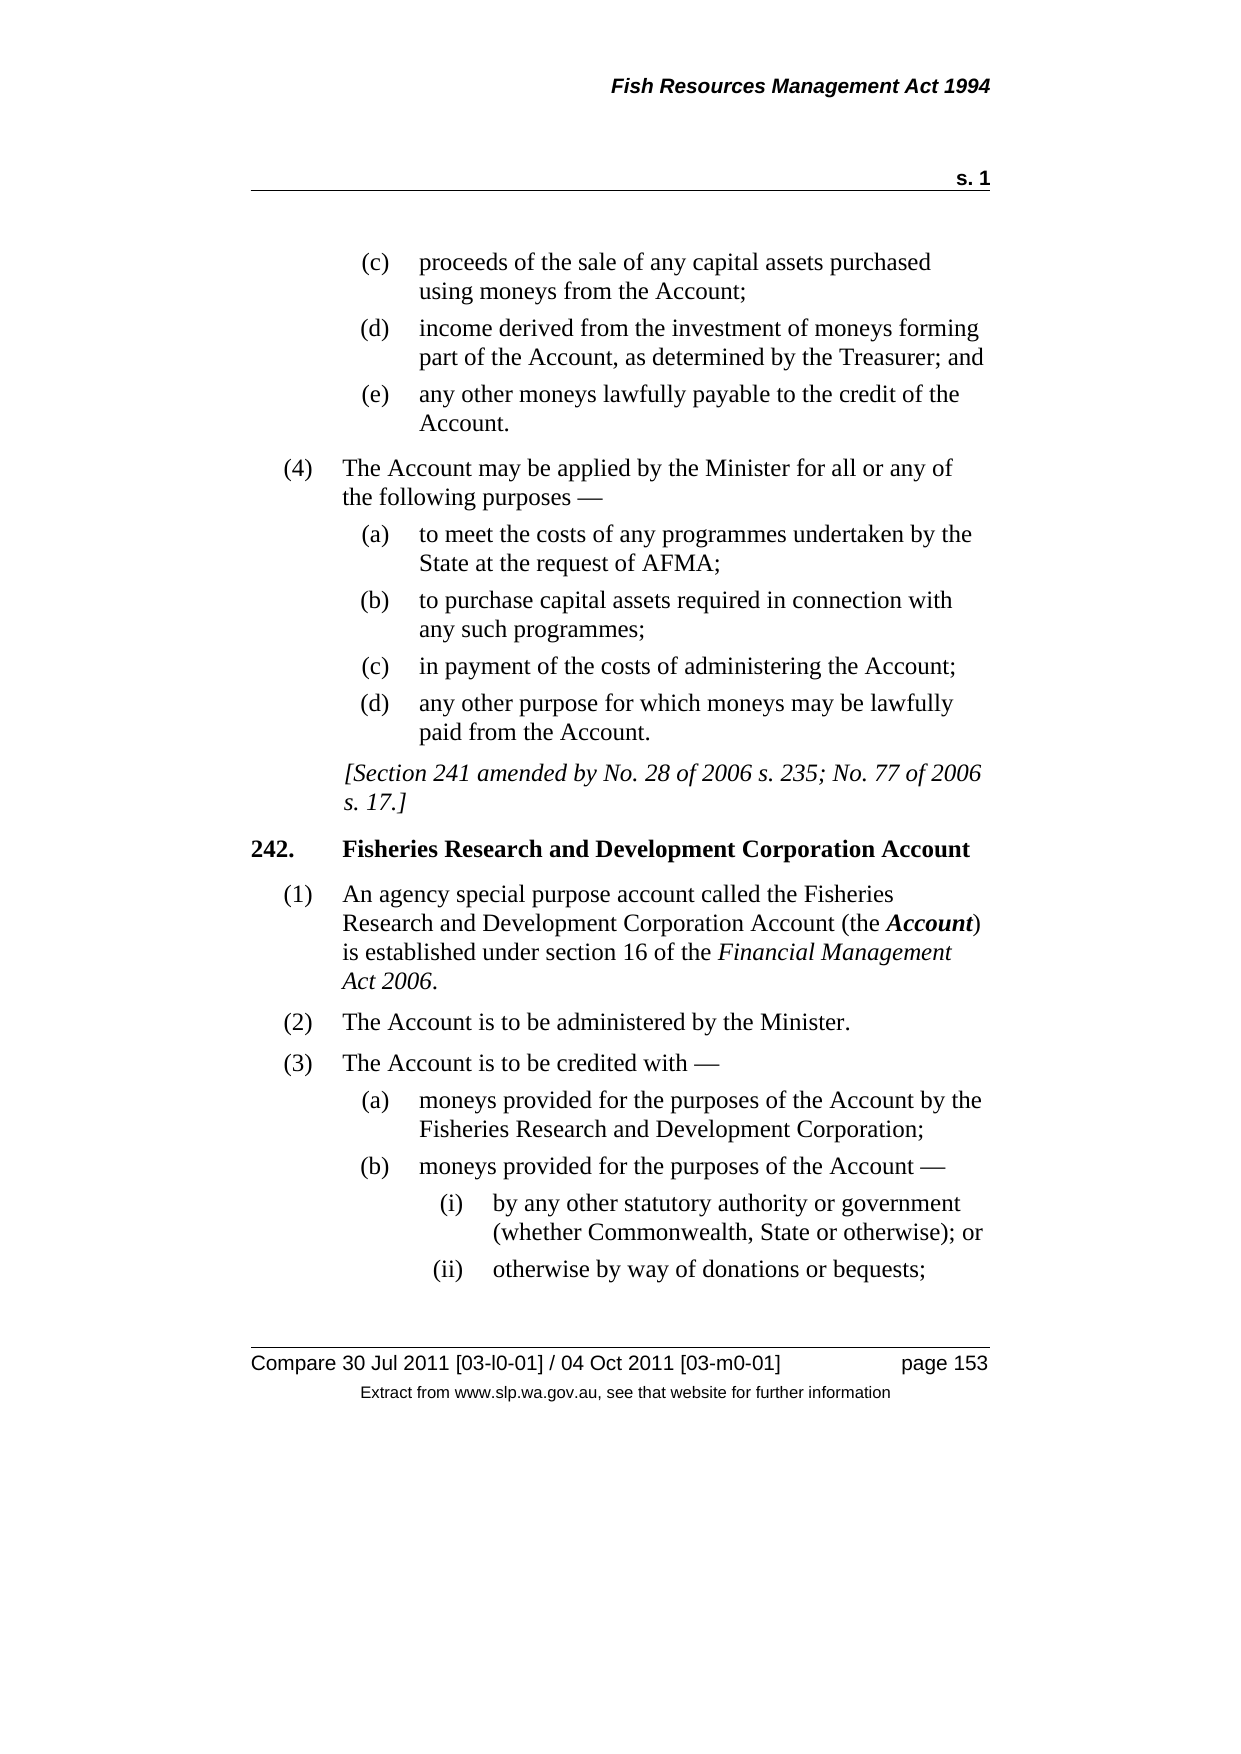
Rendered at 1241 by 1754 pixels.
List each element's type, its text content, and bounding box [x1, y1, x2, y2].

text (ii) otherwise by way of donations or bequests; [251, 1254, 990, 1283]
text (1) An agency special purpose account called the Fisheries Research and Development Corporation Account (the Account) is established under section 16 of the Financial Management Act 2006. [251, 879, 990, 994]
text (2) The Account is to be administered by the Minister. [251, 1007, 990, 1036]
text (d) any other purpose for which moneys may be lawfully paid from the Account. [251, 688, 990, 745]
text (b) to purchase capital assets required in connection with any such programmes; [251, 585, 990, 642]
text (c) proceeds of the sale of any capital assets purchased using moneys from the Account; [251, 247, 990, 305]
text (a) to meet the costs of any programmes undertaken by the State at the request of AFMA; [251, 519, 990, 577]
text (3) The Account is to be credited with — [251, 1048, 990, 1077]
text (b) moneys provided for the purposes of the Account — [251, 1151, 990, 1180]
subtitle 242. Fisheries Research and Development Corporation Account [251, 834, 990, 863]
text (i) by any other statutory authority or government (whether Commonwealth, State or otherwise); or [251, 1188, 990, 1246]
text (e) any other moneys lawfully payable to the credit of the Account. [251, 379, 990, 437]
text (d) income derived from the investment of moneys forming part of the Account, as determined by the Treasurer; and [251, 313, 990, 371]
text (4) The Account may be applied by the Minister for all or any of the following purposes — [251, 453, 990, 511]
text (a) moneys provided for the purposes of the Account by the Fisheries Research and Development Corporation; [251, 1085, 990, 1143]
text [Section 241 amended by No. 28 of 2006 s. 235; No. 77 of 2006 s. 17.] [251, 758, 990, 815]
text (c) in payment of the costs of administering the Account; [251, 651, 990, 679]
